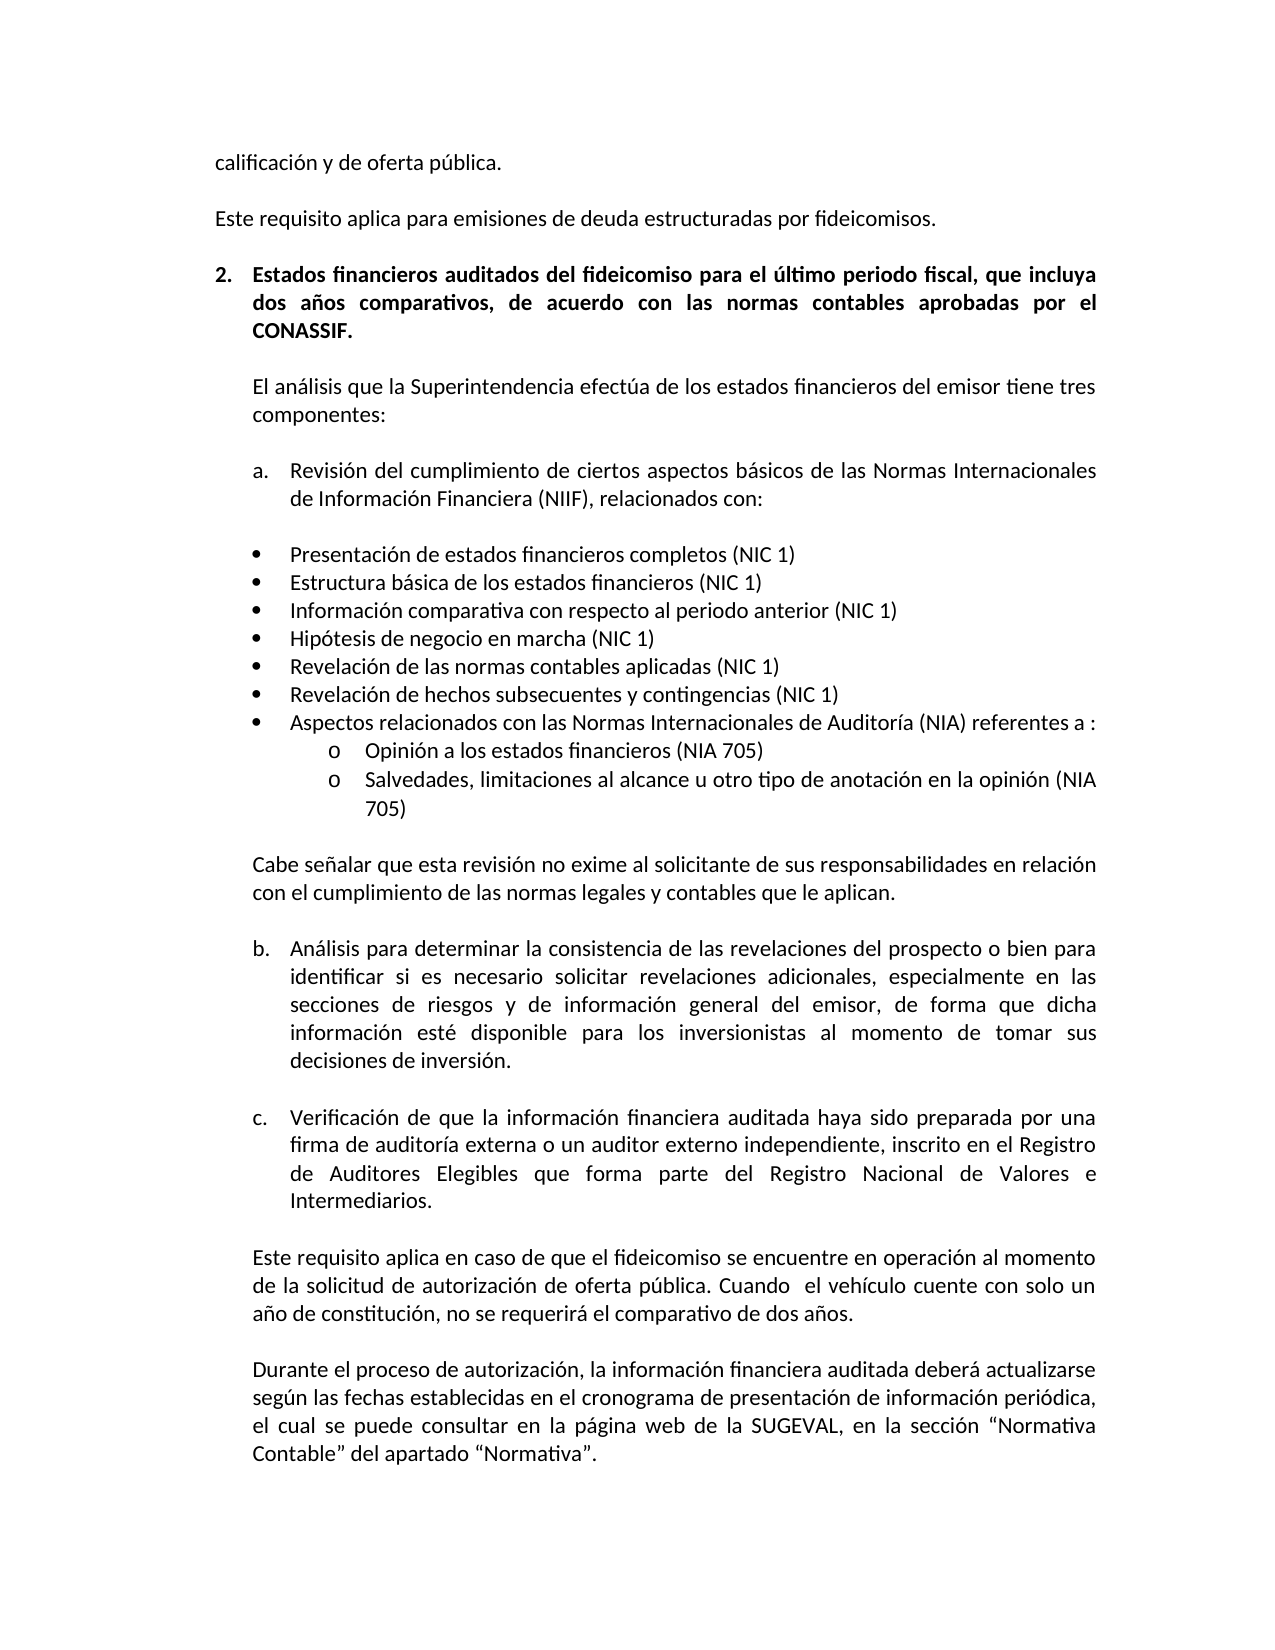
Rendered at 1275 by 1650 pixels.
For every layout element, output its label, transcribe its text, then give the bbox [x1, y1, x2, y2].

text Cabe señalar que esta revisión no exime al solicitante de sus responsabilidades en relación con el cumplimiento de las normas legales y contables que le aplican. [252, 850, 1098, 906]
list Revelación de las normas contables aplicadas (NIC 1) [252, 652, 1098, 680]
list Verificación de que la información financiera auditada haya sido preparada por una firma de auditoría externa o un auditor externo independiente, inscrito en el Registro de Auditores Elegibles que forma parte del Registro Nacional de Valores e Intermediarios. [252, 1103, 1098, 1215]
list Aspectos relacionados con las Normas Internacionales de Auditoría (NIA) referentes a : [252, 708, 1098, 736]
list Presentación de estados financieros completos (NIC 1) [252, 540, 1098, 568]
list Análisis para determinar la consistencia de las revelaciones del prospecto o bien para identificar si es necesario solicitar revelaciones adicionales, especialmente en las secciones de riesgos y de información general del emisor, de forma que dicha información esté disponible para los inversionistas al momento de tomar sus decisiones de inversión. [252, 934, 1098, 1074]
list Revelación de hechos subsecuentes y contingencias (NIC 1) [252, 680, 1098, 708]
list Este requisito aplica en caso de que el fideicomiso se encuentre en operación al momento de la solicitud de autorización de oferta pública. Cuando el vehículo cuente con solo un año de constitución, no se requerirá el comparativo de dos años. [252, 1243, 1098, 1327]
text Este requisito aplica para emisiones de deuda estructuradas por fideicomisos. [215, 204, 1098, 232]
list Estructura básica de los estados financieros (NIC 1) [252, 568, 1098, 596]
list Hipótesis de negocio en marcha (NIC 1) [252, 624, 1098, 652]
list El análisis que la Superintendencia efectúa de los estados financieros del emisor tiene tres componentes: [252, 372, 1098, 428]
list Opinión a los estados financieros (NIA 705) [327, 736, 1098, 765]
list Salvedades, limitaciones al alcance u otro tipo de anotación en la opinión (NIA 705) [327, 765, 1098, 822]
list Información comparativa con respecto al periodo anterior (NIC 1) [252, 596, 1098, 624]
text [215, 148, 1098, 176]
list Durante el proceso de autorización, la información financiera auditada deberá actualizarse según las fechas establecidas en el cronograma de presentación de información periódica, el cual se puede consultar en la página web de la SUGEVAL, en la sección “Normativa Contable” del apartado “Normativa”. [252, 1355, 1098, 1467]
list Estados financieros auditados del fideicomiso para el último periodo fiscal, que incluya dos años comparativos, de acuerdo con las normas contables aprobadas por el CONASSIF. [215, 260, 1098, 344]
list Revisión del cumplimiento de ciertos aspectos básicos de las Normas Internacionales de Información Financiera (NIIF), relacionados con: [252, 456, 1098, 512]
